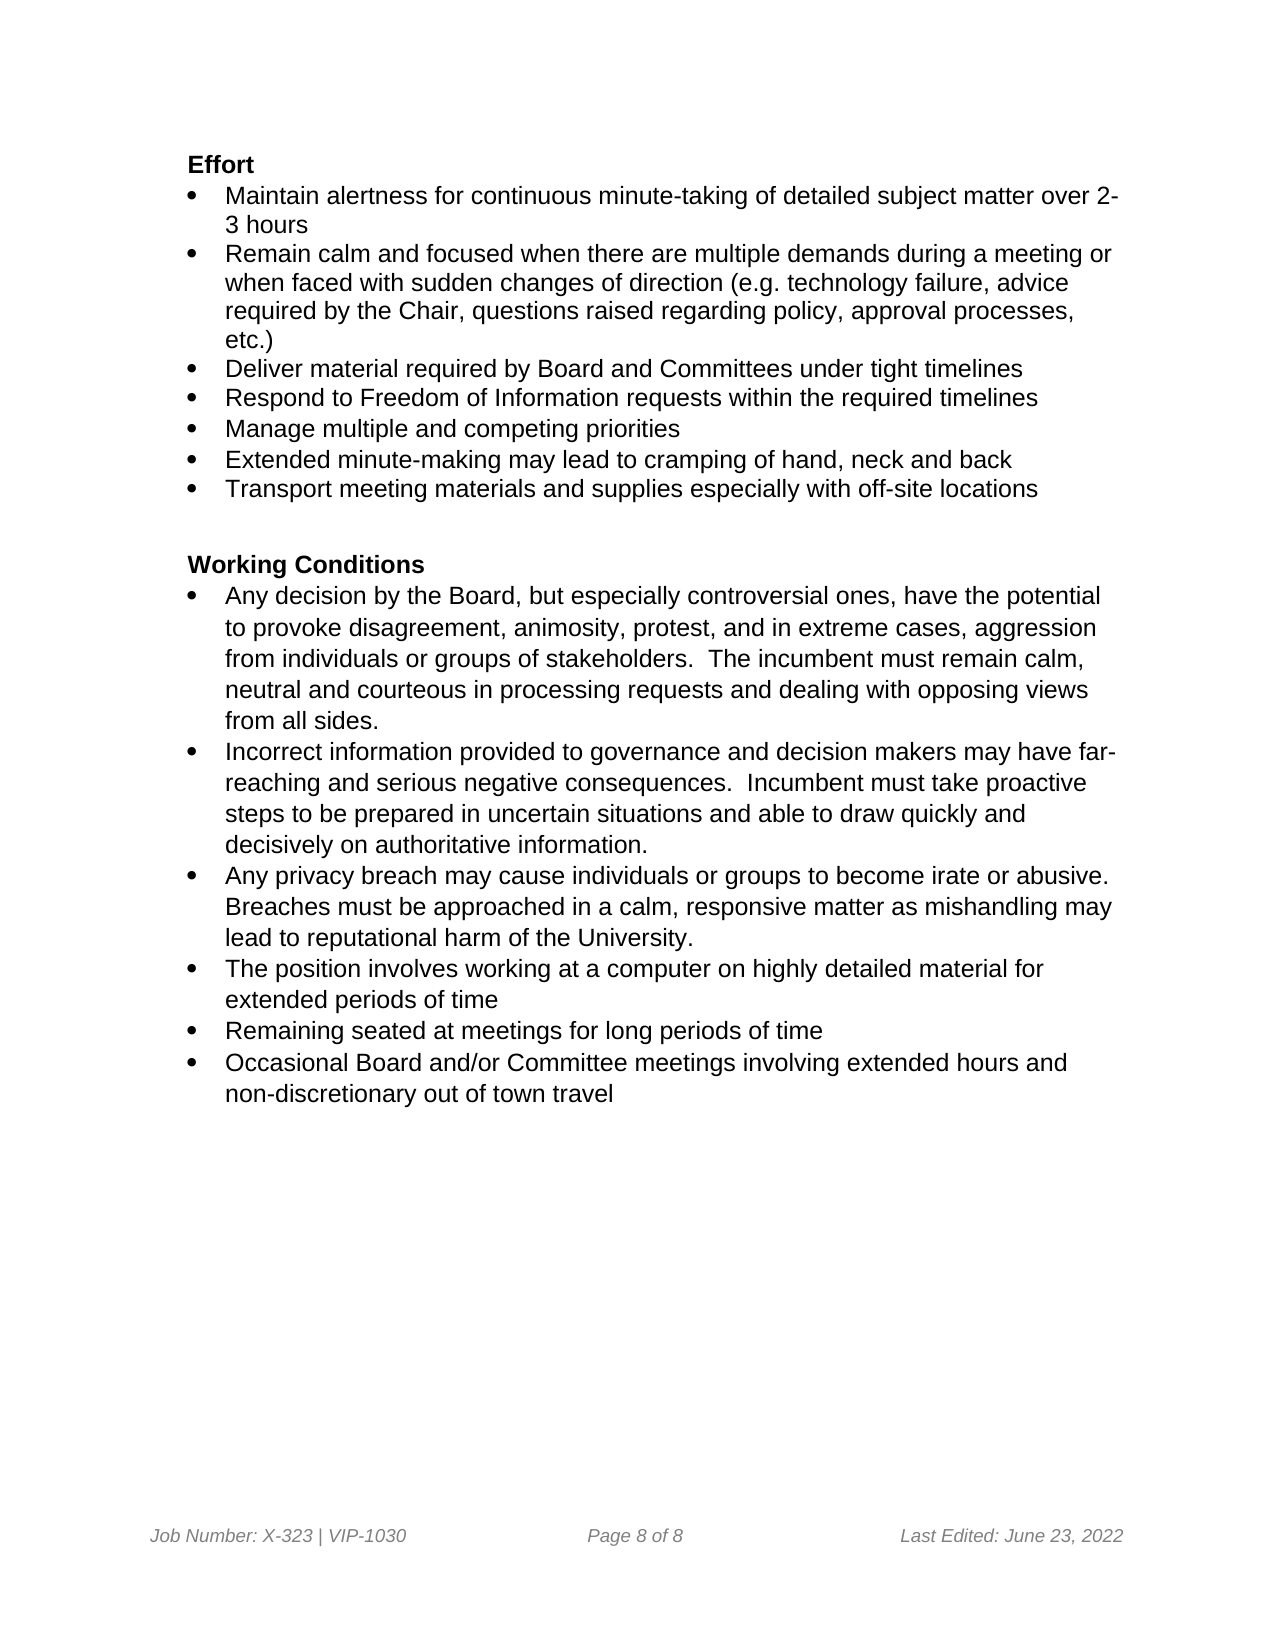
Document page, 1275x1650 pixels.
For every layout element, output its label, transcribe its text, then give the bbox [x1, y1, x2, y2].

list Remain calm and focused when there are multiple demands during a meeting or when faced with sudden changes of direction (e.g. technology failure, advice required by the Chair, questions raised regarding policy, approval processes, etc.) [187, 239, 1125, 354]
list Any privacy breach may cause individuals or groups to become irate or abusive. Breaches must be approached in a calm, responsive matter as mishandling may lead to reputational harm of the University. [187, 861, 1125, 952]
subtitle Effort [187, 150, 1125, 179]
list Manage multiple and competing priorities [187, 414, 1125, 443]
list Respond to Freedom of Information requests within the required timelines [187, 383, 1125, 411]
list Remaining seated at meetings for long periods of time [187, 1016, 1125, 1045]
list Occasional Board and/or Committee meetings involving extended hours and non-discretionary out of town travel [187, 1047, 1125, 1107]
subtitle Working Conditions [187, 550, 1125, 579]
list Maintain alertness for continuous minute-taking of detailed subject matter over 2-3 hours [187, 181, 1125, 239]
list Extended minute-making may lead to cramping of hand, neck and back [187, 445, 1125, 474]
list The position involves working at a computer on highly detailed material for extended periods of time [187, 954, 1125, 1014]
list Transport meeting materials and supplies especially with off-site locations [187, 474, 1125, 503]
list Deliver material required by Board and Committees under tight timelines [187, 354, 1125, 383]
list Any decision by the Board, but especially controversial ones, have the potential to provoke disagreement, animosity, protest, and in extreme cases, aggression from individuals or groups of stakeholders. The incumbent must remain calm, neutral and courteous in processing requests and dealing with opposing views from all sides. [187, 581, 1125, 734]
list Incorrect information provided to governance and decision makers may have far-reaching and serious negative consequences. Incumbent must take proactive steps to be prepared in uncertain situations and able to draw quickly and decisively on authoritative information. [187, 737, 1125, 859]
